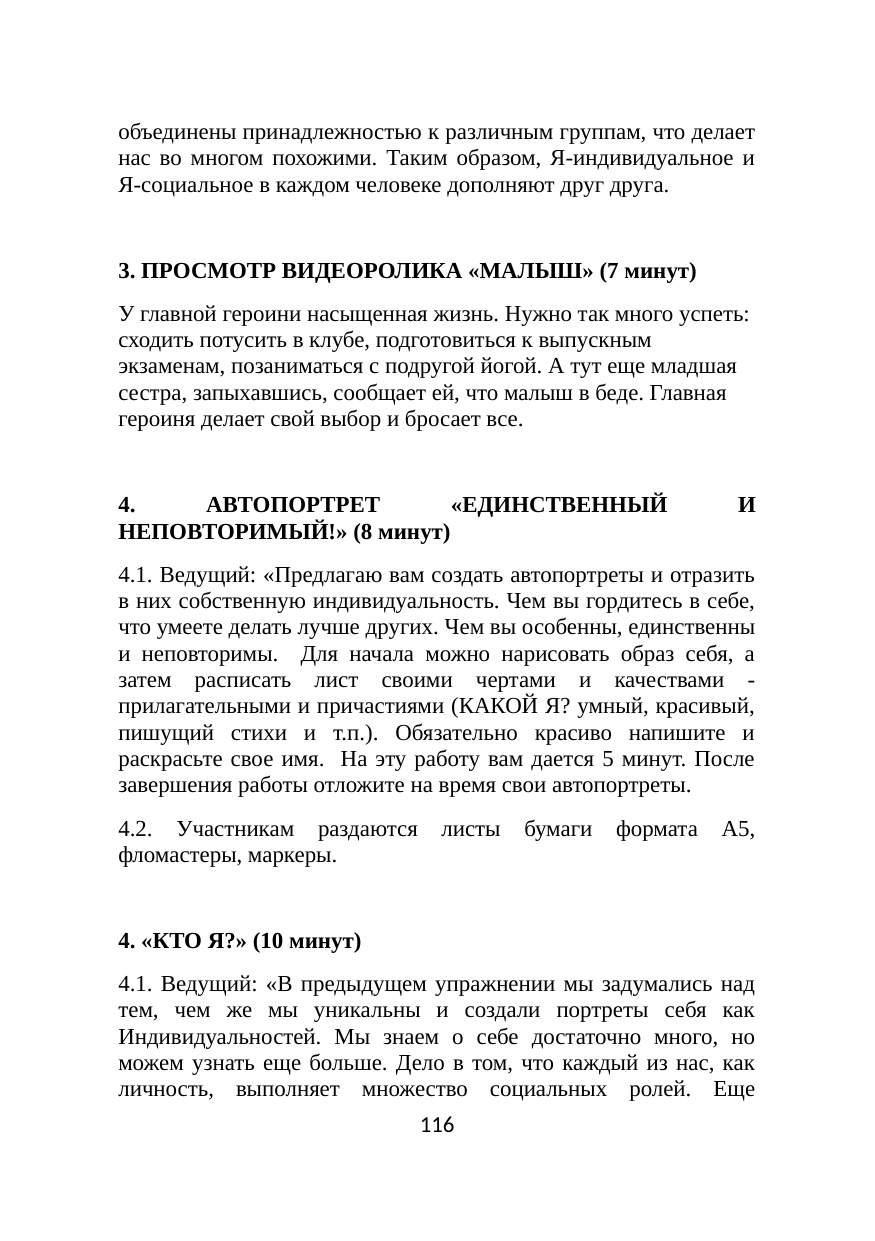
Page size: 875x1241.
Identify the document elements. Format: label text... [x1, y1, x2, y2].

text У главной героини насыщенная жизнь. Нужно так много успеть: сходить потусить в клубе, подготовиться к выпускным экзаменам, позаниматься с подругой йогой. А тут еще младшая сестра, запыхавшись, сообщает ей, что малыш в беде. Главная героиня делает свой выбор и бросает все. [118, 300, 756, 432]
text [118, 118, 756, 197]
text 4.1. Ведущий: «Предлагаю вам создать автопортреты и отразить в них собственную индивидуальность. Чем вы гордитесь в себе, что умеете делать лучше других. Чем вы особенны, единственны и неповторимы. Для начала можно нарисовать образ себя, а затем расписать лист своими чертами и качествами - прилагательными и причастиями (КАКОЙ Я? умный, красивый, пишущий стихи и т.п.). Обязательно красиво напишите и раскрасьте свое имя. На эту работу вам дается 5 минут. После завершения работы отложите на время свои автопортреты. [118, 561, 756, 798]
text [118, 970, 756, 1102]
text 4.2. Участникам раздаются листы бумаги формата А5, фломастеры, маркеры. [118, 814, 756, 867]
text 4. АВТОПОРТРЕТ «ЕДИНСТВЕННЫЙ И НЕПОВТОРИМЫЙ!» (8 минут) [118, 491, 756, 544]
text 3. ПРОСМОТР ВИДЕОРОЛИКА «МАЛЫШ» (7 минут) [118, 257, 756, 283]
text 4. «КТО Я?» (10 минут) [118, 927, 756, 953]
